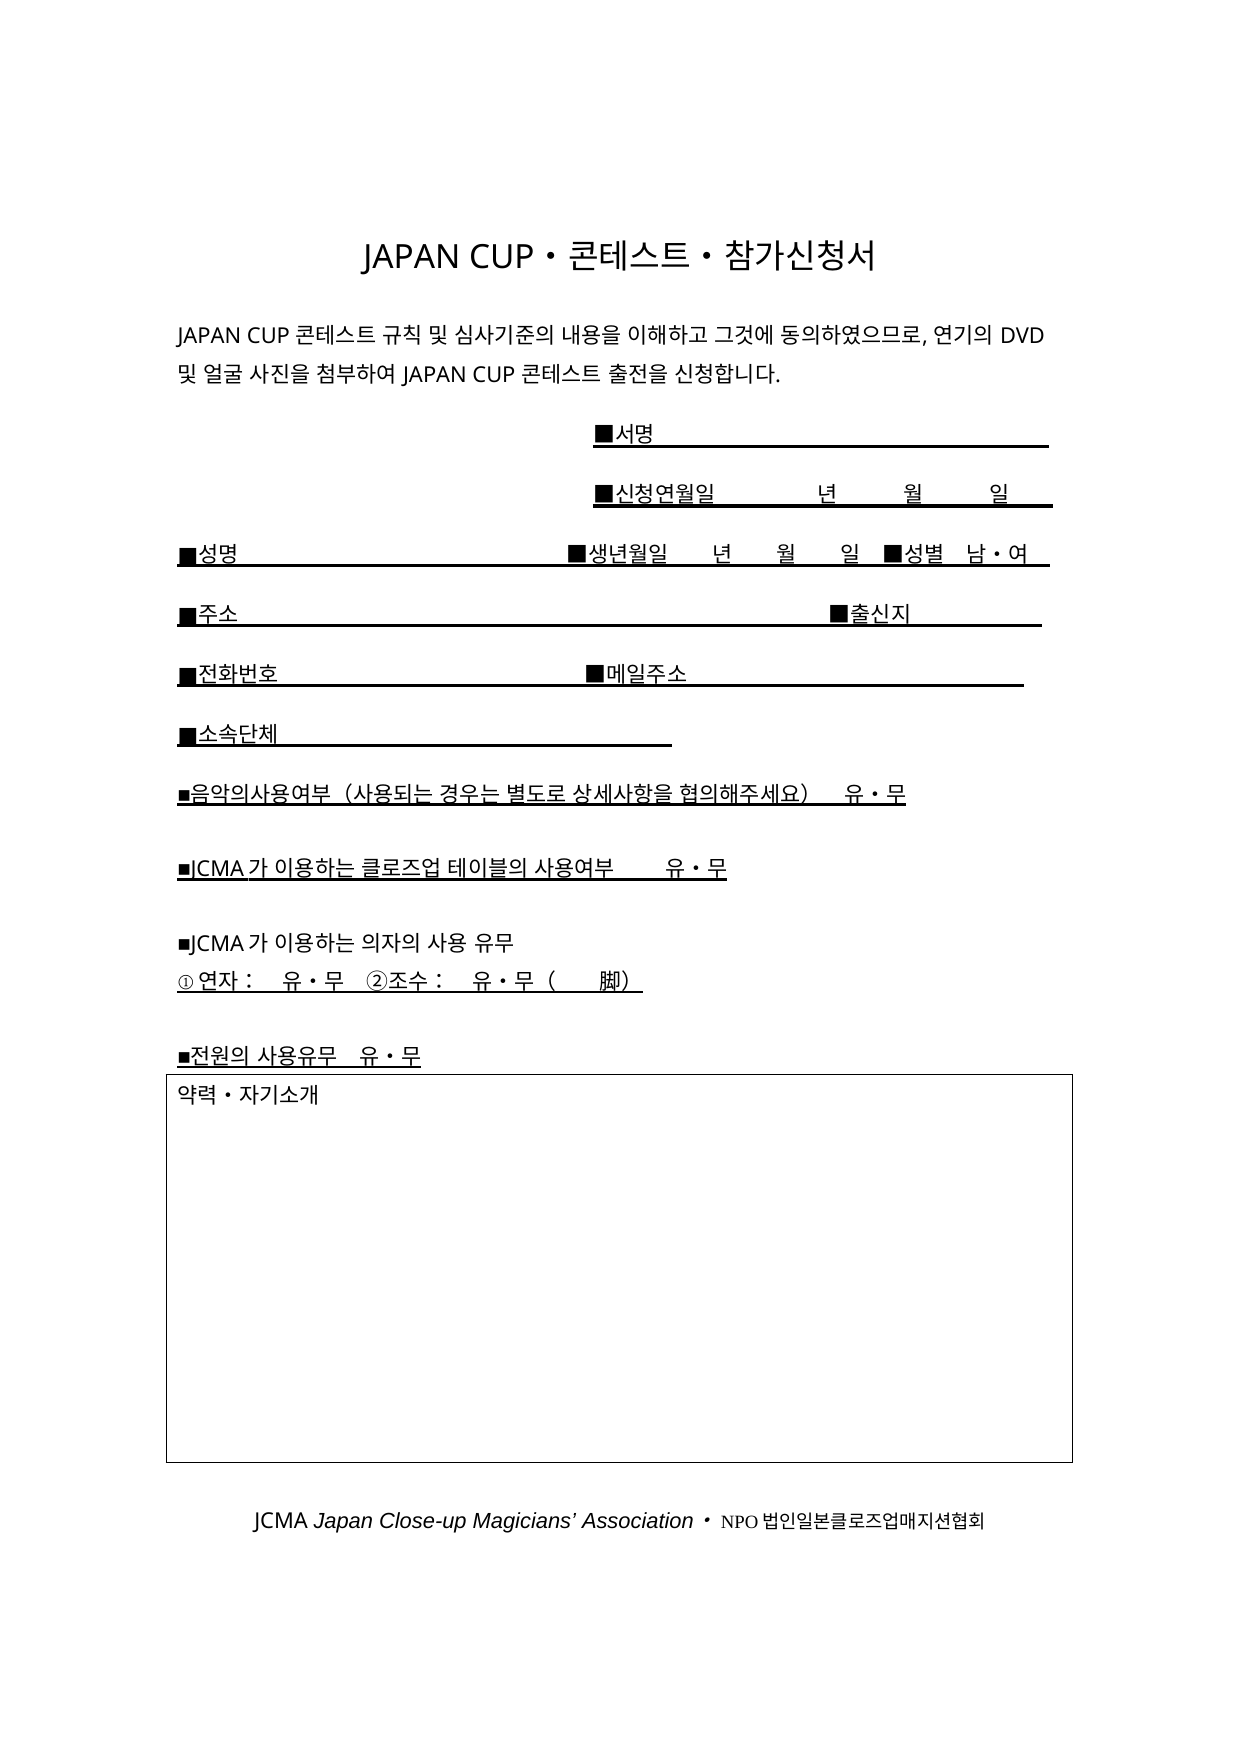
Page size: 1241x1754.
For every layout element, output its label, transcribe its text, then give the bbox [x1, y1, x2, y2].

text ■신청연월일 년 월 일 [177, 474, 1063, 512]
text ■소속단체 [177, 714, 1063, 751]
text JAPAN CUP・콘테스트・참가신청서 [177, 217, 1063, 292]
text ■음악의사용여부（사용되는 경우는 별도로 상세사항을 협의해주세요） 유・무 [177, 774, 1063, 811]
text ①연자： 유・무 ②조수： 유・무（ 脚） [177, 961, 1063, 999]
text ■JCMA가 이용하는 의자의 사용 유무 [177, 924, 1063, 961]
text JAPAN CUP 콘테스트 규칙 및 심사기준의 내용을 이해하고 그것에 동의하였으므로, 연기의 DVD 및 얼굴 사진을 첨부하여 JAPAN CUP 콘테스트 출전을 신청합니다. [177, 315, 1063, 392]
text ■성명 ■생년월일 년 월 일 ■성별 남・여 [177, 534, 1063, 572]
text ■서명 [177, 414, 1063, 452]
table_header 약력・자기소개 [167, 1075, 1072, 1462]
text ■전화번호 ■메일주소 [177, 654, 1063, 691]
text ■JCMA가 이용하는 클로즈업 테이블의 사용여부 유・무 [177, 849, 1063, 886]
text JCMA Japan Close-up Magicians’ Association・ NPO법인일본클로즈업매지션협회 [177, 1500, 1063, 1538]
text ■전원의 사용유무 유・무 [177, 1036, 1063, 1074]
text ■주소 ■출신지 [177, 594, 1063, 631]
